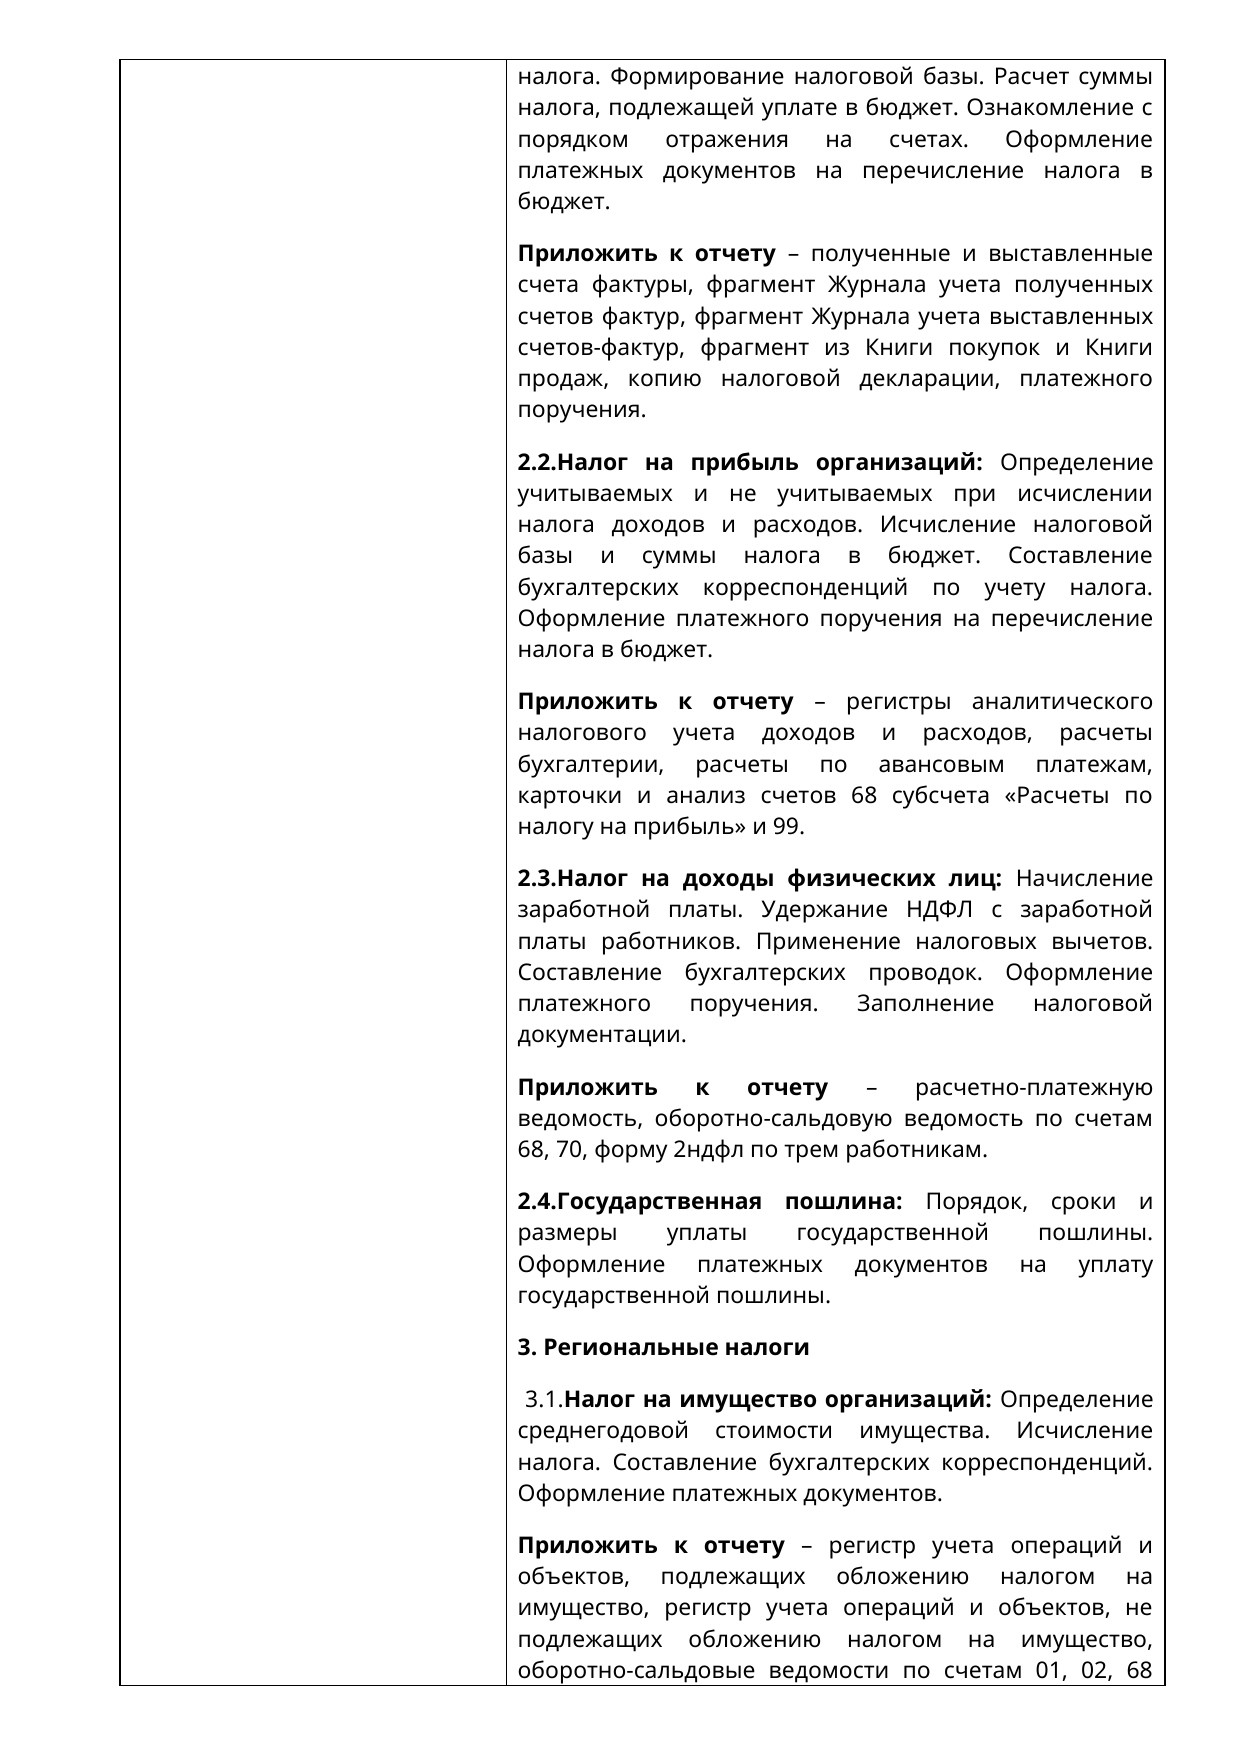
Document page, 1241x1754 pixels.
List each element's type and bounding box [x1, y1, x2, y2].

table_cell [507, 60, 1164, 1685]
table_cell [121, 60, 506, 1685]
